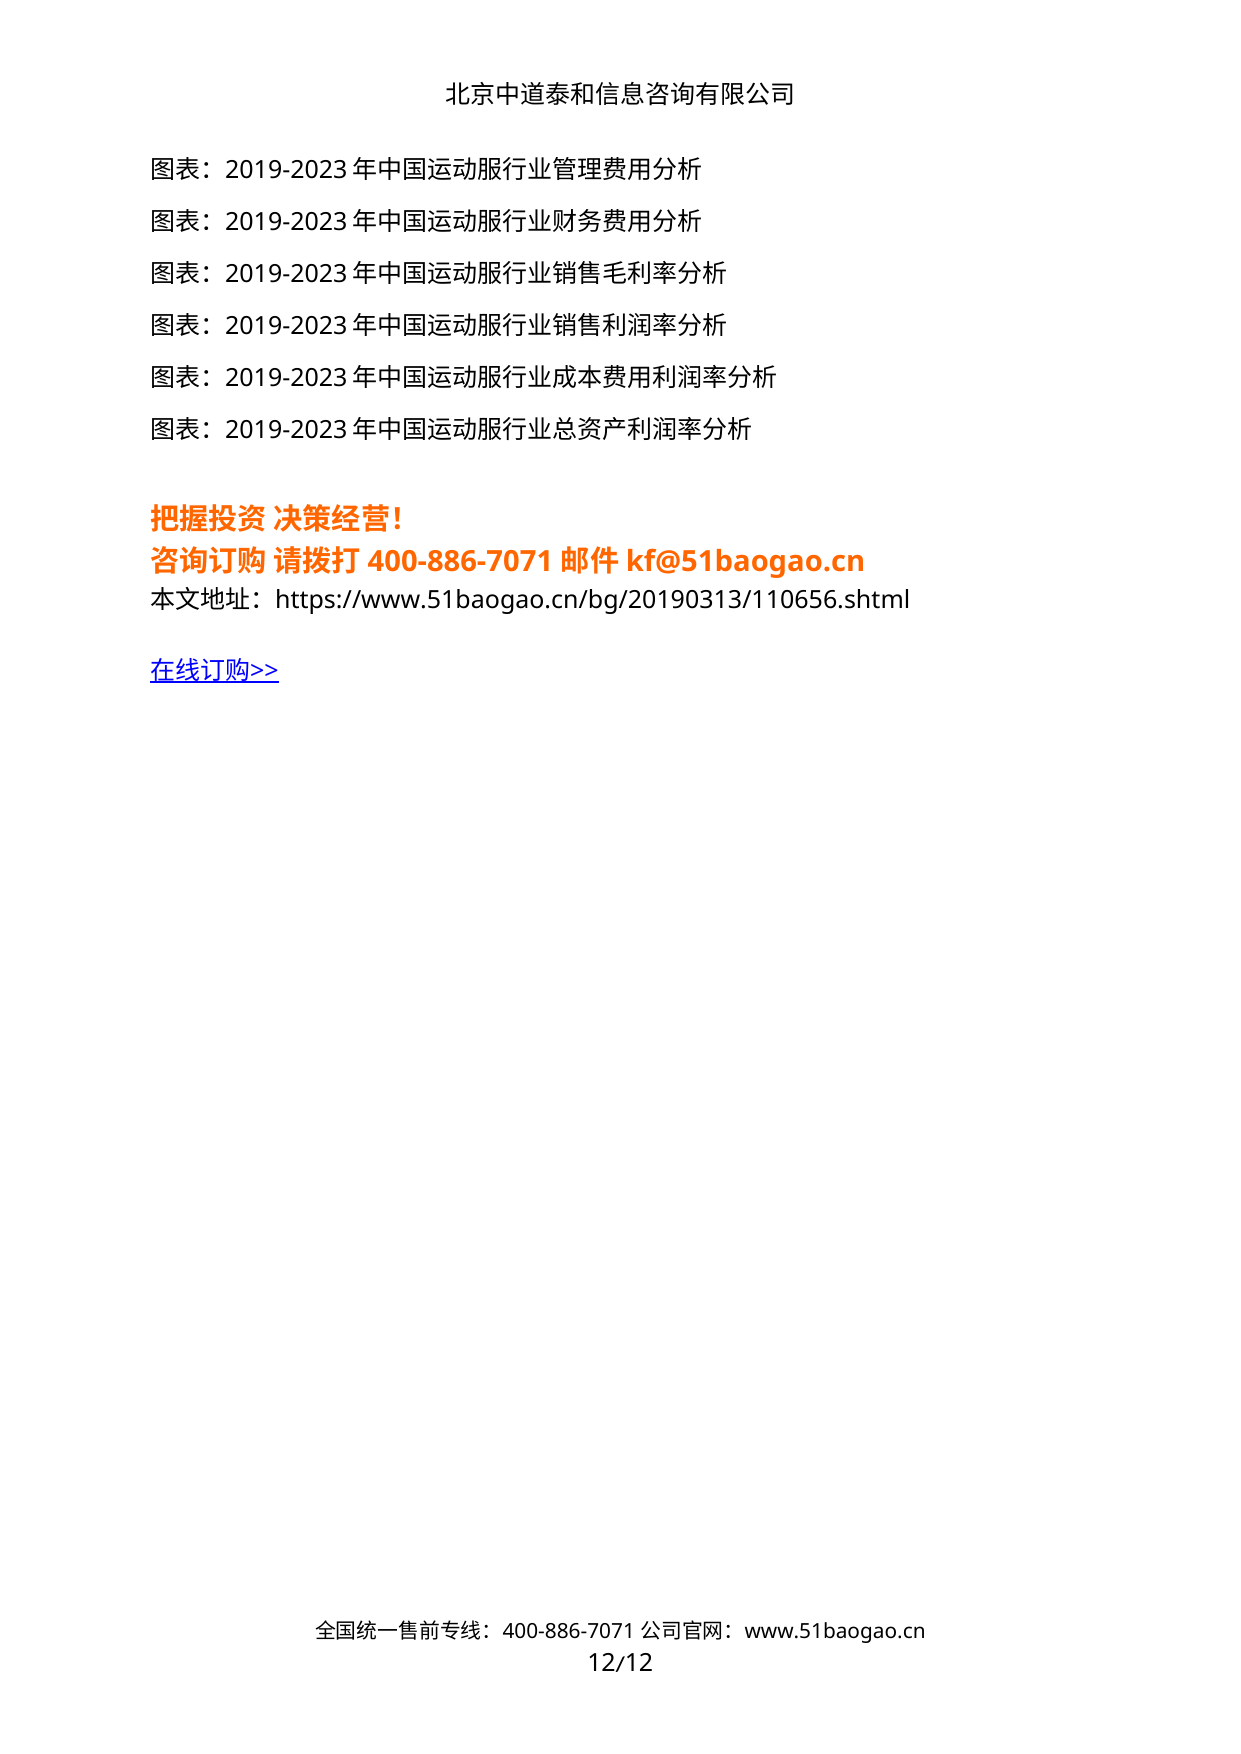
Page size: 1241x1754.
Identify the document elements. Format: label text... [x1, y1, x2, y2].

text 图表：2019-2023年中国运动服行业销售利润率分析 [150, 306, 1090, 342]
text 把握投资 决策经营！咨询订购 请拨打 400-886-7071 邮件 kf@51baogao.cn本文地址：https://www.51baogao.cn/bg/20190313/110656.shtml [150, 461, 1090, 616]
text 在线订购>> [150, 616, 1090, 687]
text 图表：2019-2023年中国运动服行业管理费用分析 [150, 150, 1090, 186]
text 图表：2019-2023年中国运动服行业销售毛利率分析 [150, 254, 1090, 290]
text 图表：2019-2023年中国运动服行业总资产利润率分析 [150, 409, 1090, 446]
text 图表：2019-2023年中国运动服行业成本费用利润率分析 [150, 357, 1090, 394]
text 图表：2019-2023年中国运动服行业财务费用分析 [150, 202, 1090, 238]
